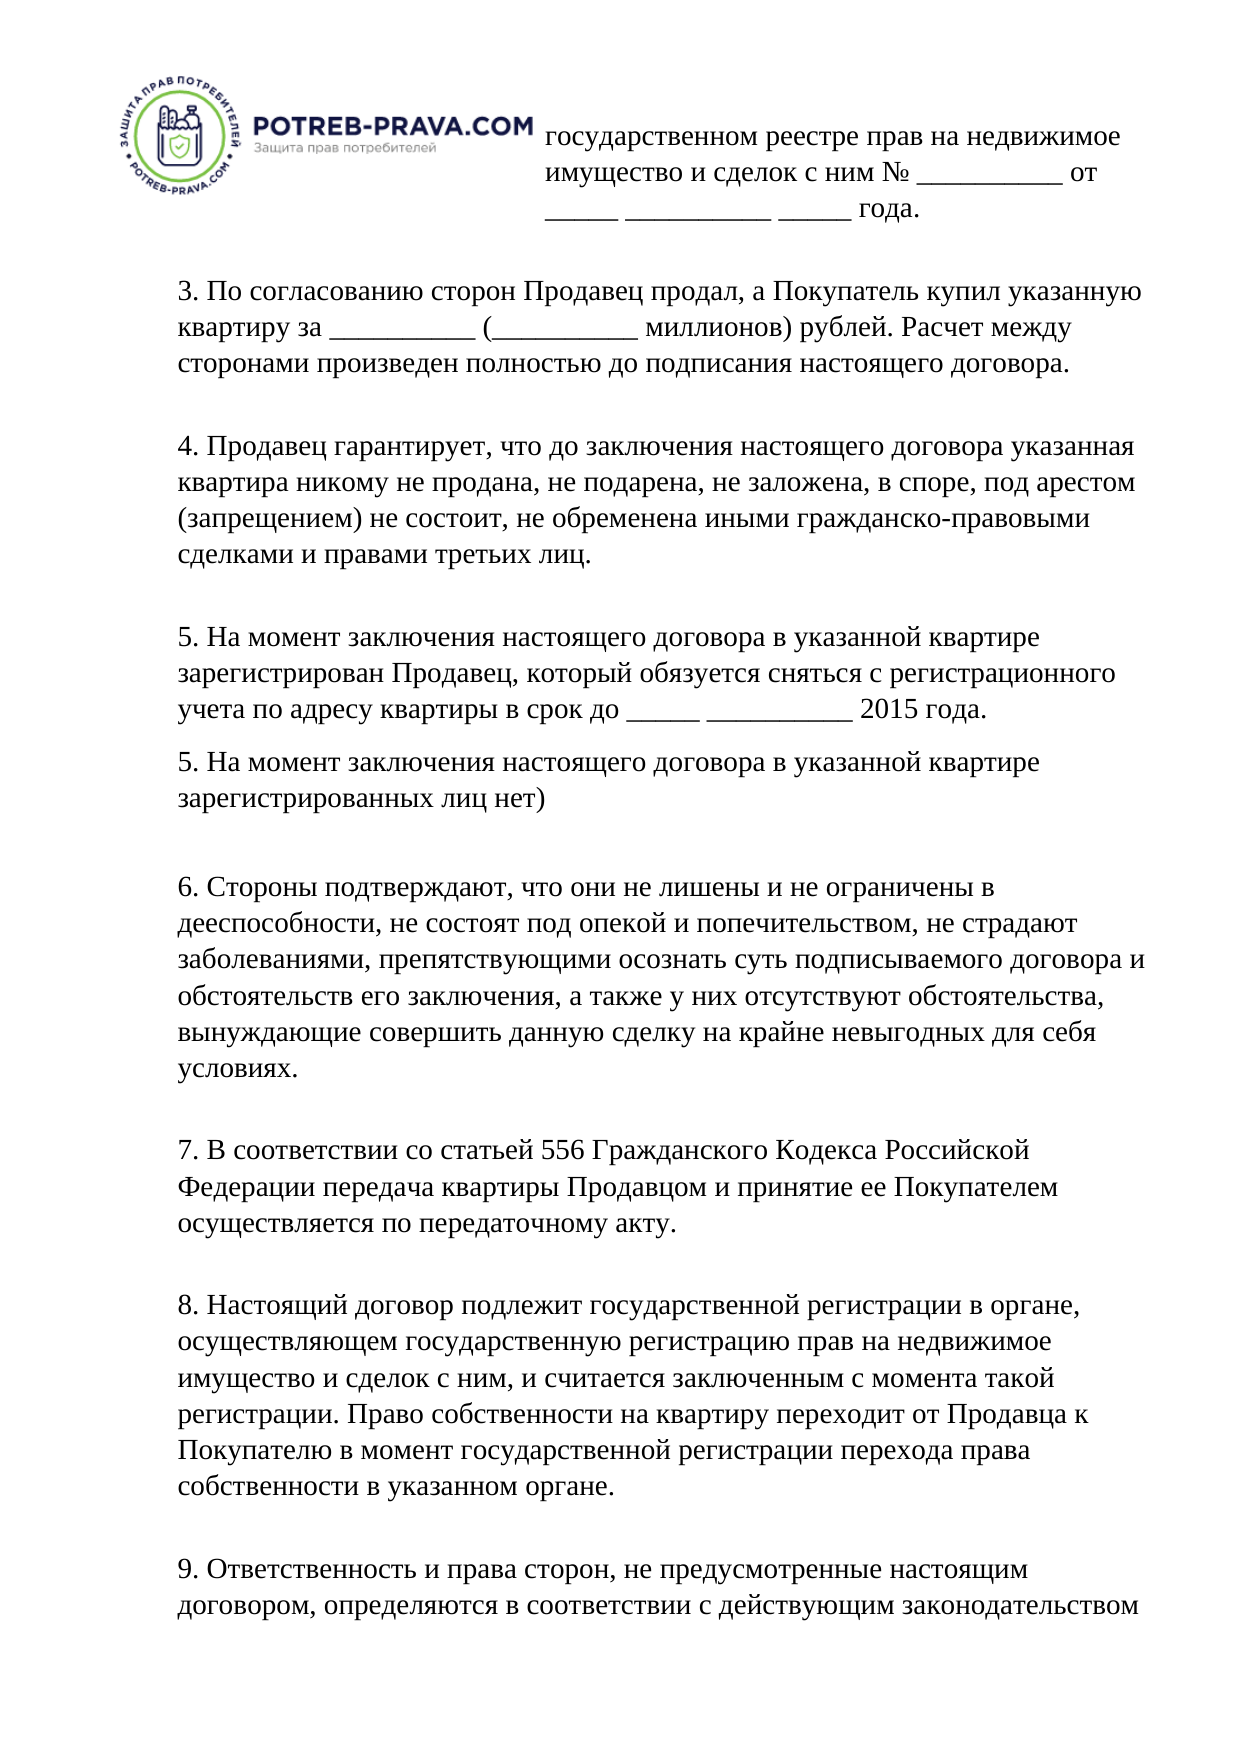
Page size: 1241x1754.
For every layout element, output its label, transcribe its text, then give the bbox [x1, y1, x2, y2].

text 6. Стороны подтверждают, что они не лишены и не ограничены в дееспособности, не состоят под опекой и попечительством, не страдают заболеваниями, препятствующими осознать суть подписываемого договора и обстоятельств его заключения, а также у них отсутствуют обстоятельства, вынуждающие совершить данную сделку на крайне невыгодных для себя условиях. [177, 833, 1152, 1114]
text 5. На момент заключения настоящего договора в указанной квартире зарегистрированных лиц нет) [177, 744, 1152, 814]
text 3. По согласованию сторон Продавец продал, а Покупатель купил указанную квартиру за __________ (__________ миллионов) рублей. Расчет между сторонами произведен полностью до подписания настоящего договора. [177, 273, 1152, 409]
picture [101, 73, 545, 199]
text 5. На момент заключения настоящего договора в указанной квартире зарегистрирован Продавец, который обязуется сняться с регистрационного учета по адресу квартиры в срок до _____ __________ 2015 года. [177, 619, 1152, 725]
text 8. Настоящий договор подлежит государственной регистрации в органе, осуществляющем государственную регистрацию прав на недвижимое имущество и сделок с ним, и считается заключенным с момента такой регистрации. Право собственности на квартиру переходит от Продавца к Покупателю в момент государственной регистрации перехода права собственности в указанном органе. [177, 1287, 1152, 1532]
text 4. Продавец гарантирует, что до заключения настоящего договора указанная квартира никому не продана, не подарена, не заложена, в споре, под арестом (запрещением) не состоит, не обременена иными гражданско-правовыми сделками и правами третьих лиц. [177, 428, 1152, 600]
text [177, 118, 1152, 254]
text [177, 1551, 1152, 1620]
text 7. В соответствии со статьей 556 Гражданского Кодекса Российской Федерации передача квартиры Продавцом и принятие ее Покупателем осуществляется по передаточному акту. [177, 1132, 1152, 1268]
